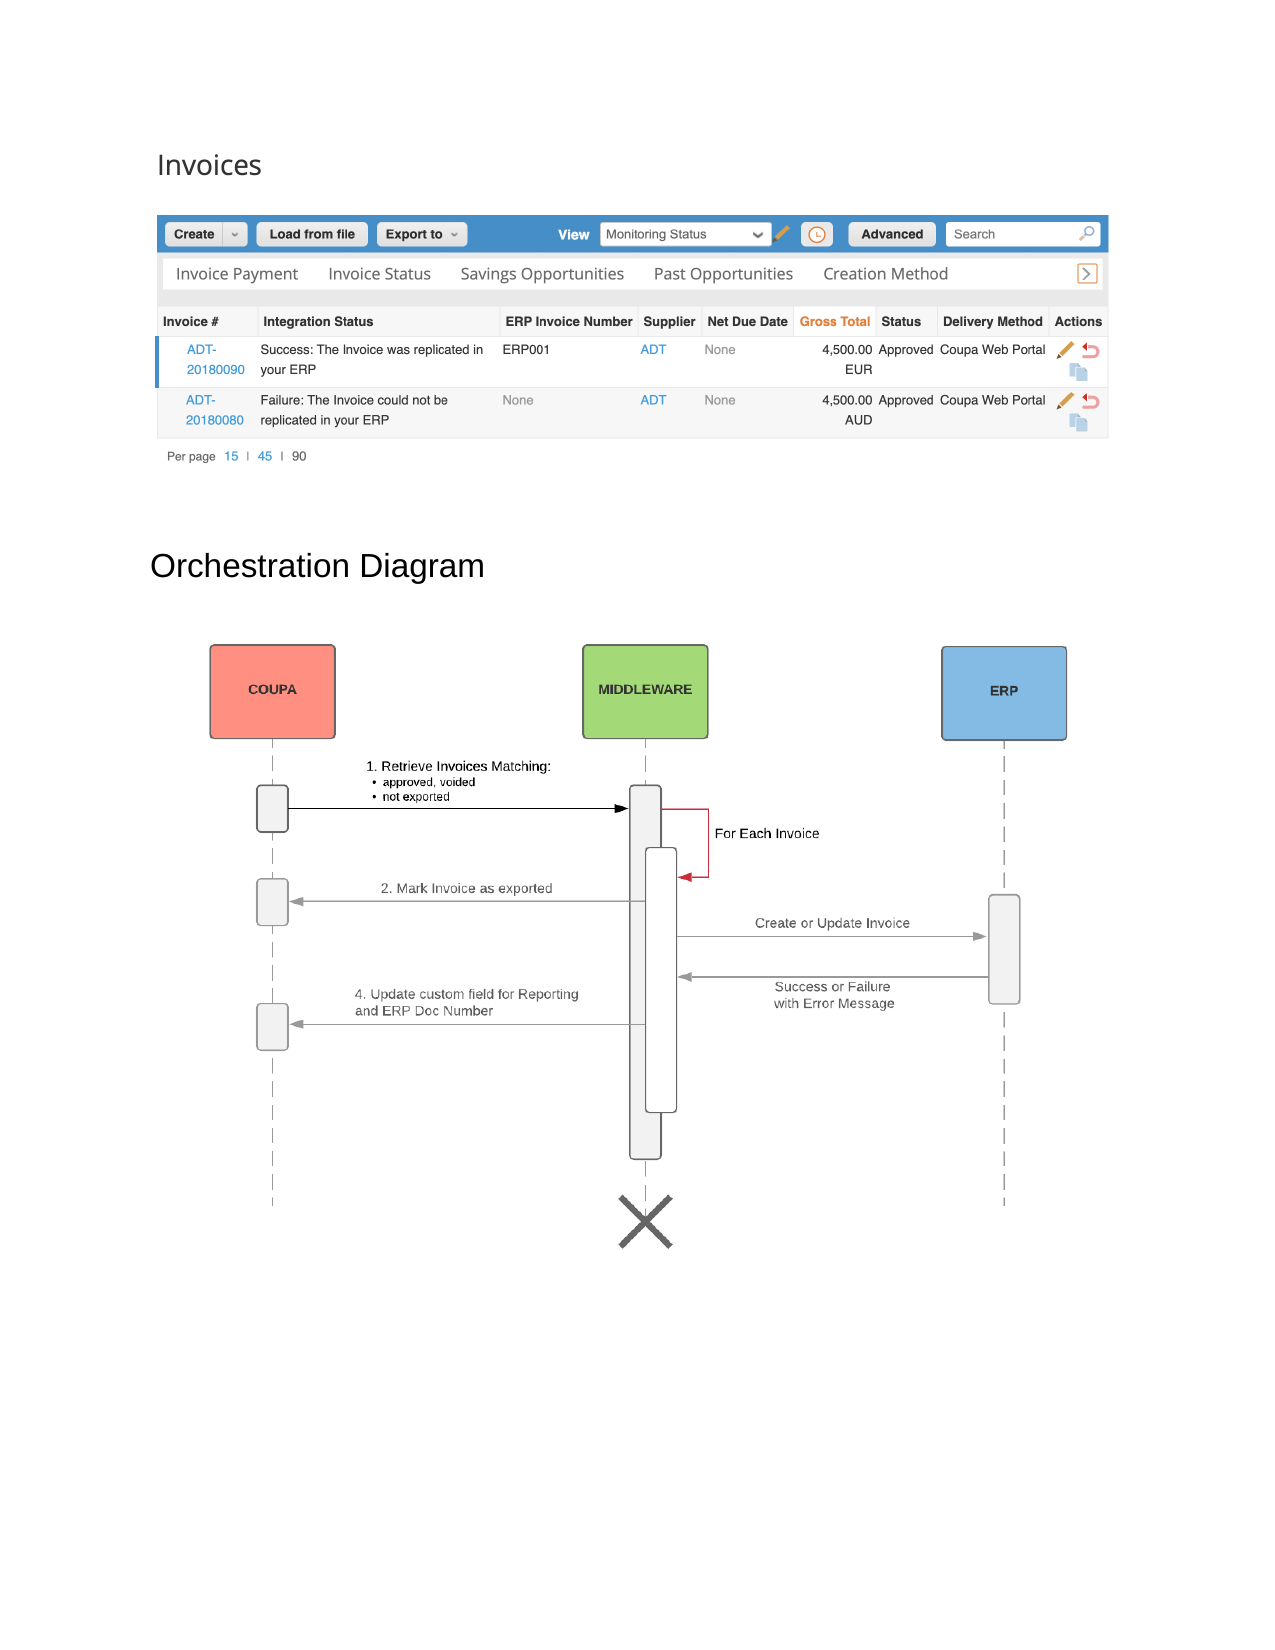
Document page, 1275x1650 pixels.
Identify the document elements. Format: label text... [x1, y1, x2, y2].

subtitle Orchestration Diagram [150, 547, 1125, 585]
picture [150, 150, 1125, 475]
picture [150, 597, 1125, 1300]
